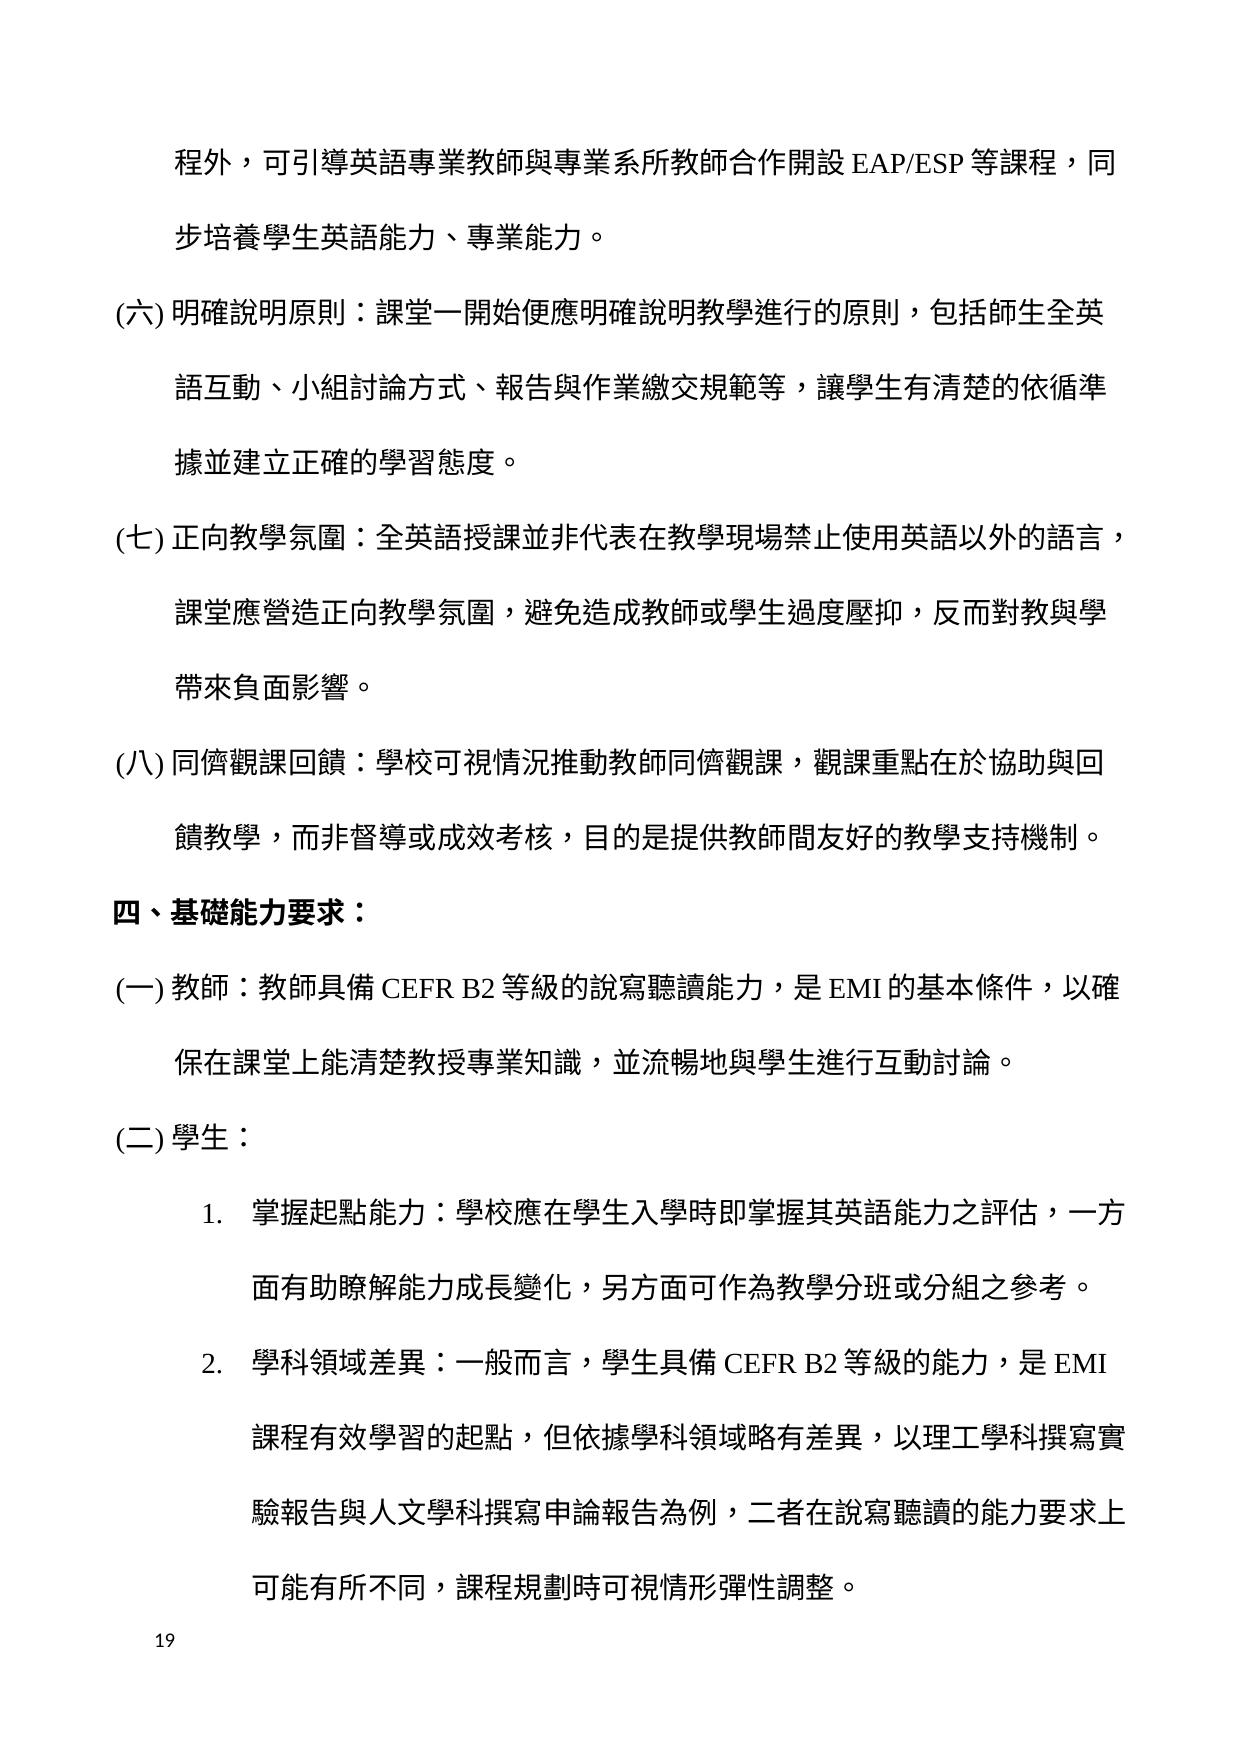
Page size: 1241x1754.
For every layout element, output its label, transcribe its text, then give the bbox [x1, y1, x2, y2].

text 學生： [171, 1098, 1128, 1173]
text 學科領域差異：一般而言，學生具備CEFR B2等級的能力，是EMI課程有效學習的起點，但依據學科領域略有差異，以理工學科撰寫實驗報告與人文學科撰寫申論報告為例，二者在說寫聽讀的能力要求上可能有所不同，課程規劃時可視情形彈性調整。 [201, 1323, 1128, 1623]
text 正向教學氛圍：全英語授課並非代表在教學現場禁止使用英語以外的語言，課堂應營造正向教學氛圍，避免造成教師或學生過度壓抑，反而對教與學帶來負面影響。 [171, 498, 1128, 723]
text 教師：教師具備CEFR B2等級的說寫聽讀能力，是EMI的基本條件，以確保在課堂上能清楚教授專業知識，並流暢地與學生進行互動討論。 [171, 948, 1128, 1098]
text 明確說明原則：課堂一開始便應明確說明教學進行的原則，包括師生全英語互動、小組討論方式、報告與作業繳交規範等，讓學生有清楚的依循準據並建立正確的學習態度。 [171, 273, 1128, 498]
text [171, 123, 1128, 273]
text 同儕觀課回饋：學校可視情況推動教師同儕觀課，觀課重點在於協助與回饋教學，而非督導或成效考核，目的是提供教師間友好的教學支持機制。 [171, 723, 1128, 873]
text 掌握起點能力：學校應在學生入學時即掌握其英語能力之評估，一方面有助瞭解能力成長變化，另方面可作為教學分班或分組之參考。 [201, 1173, 1128, 1323]
text 基礎能力要求： [112, 873, 1128, 948]
